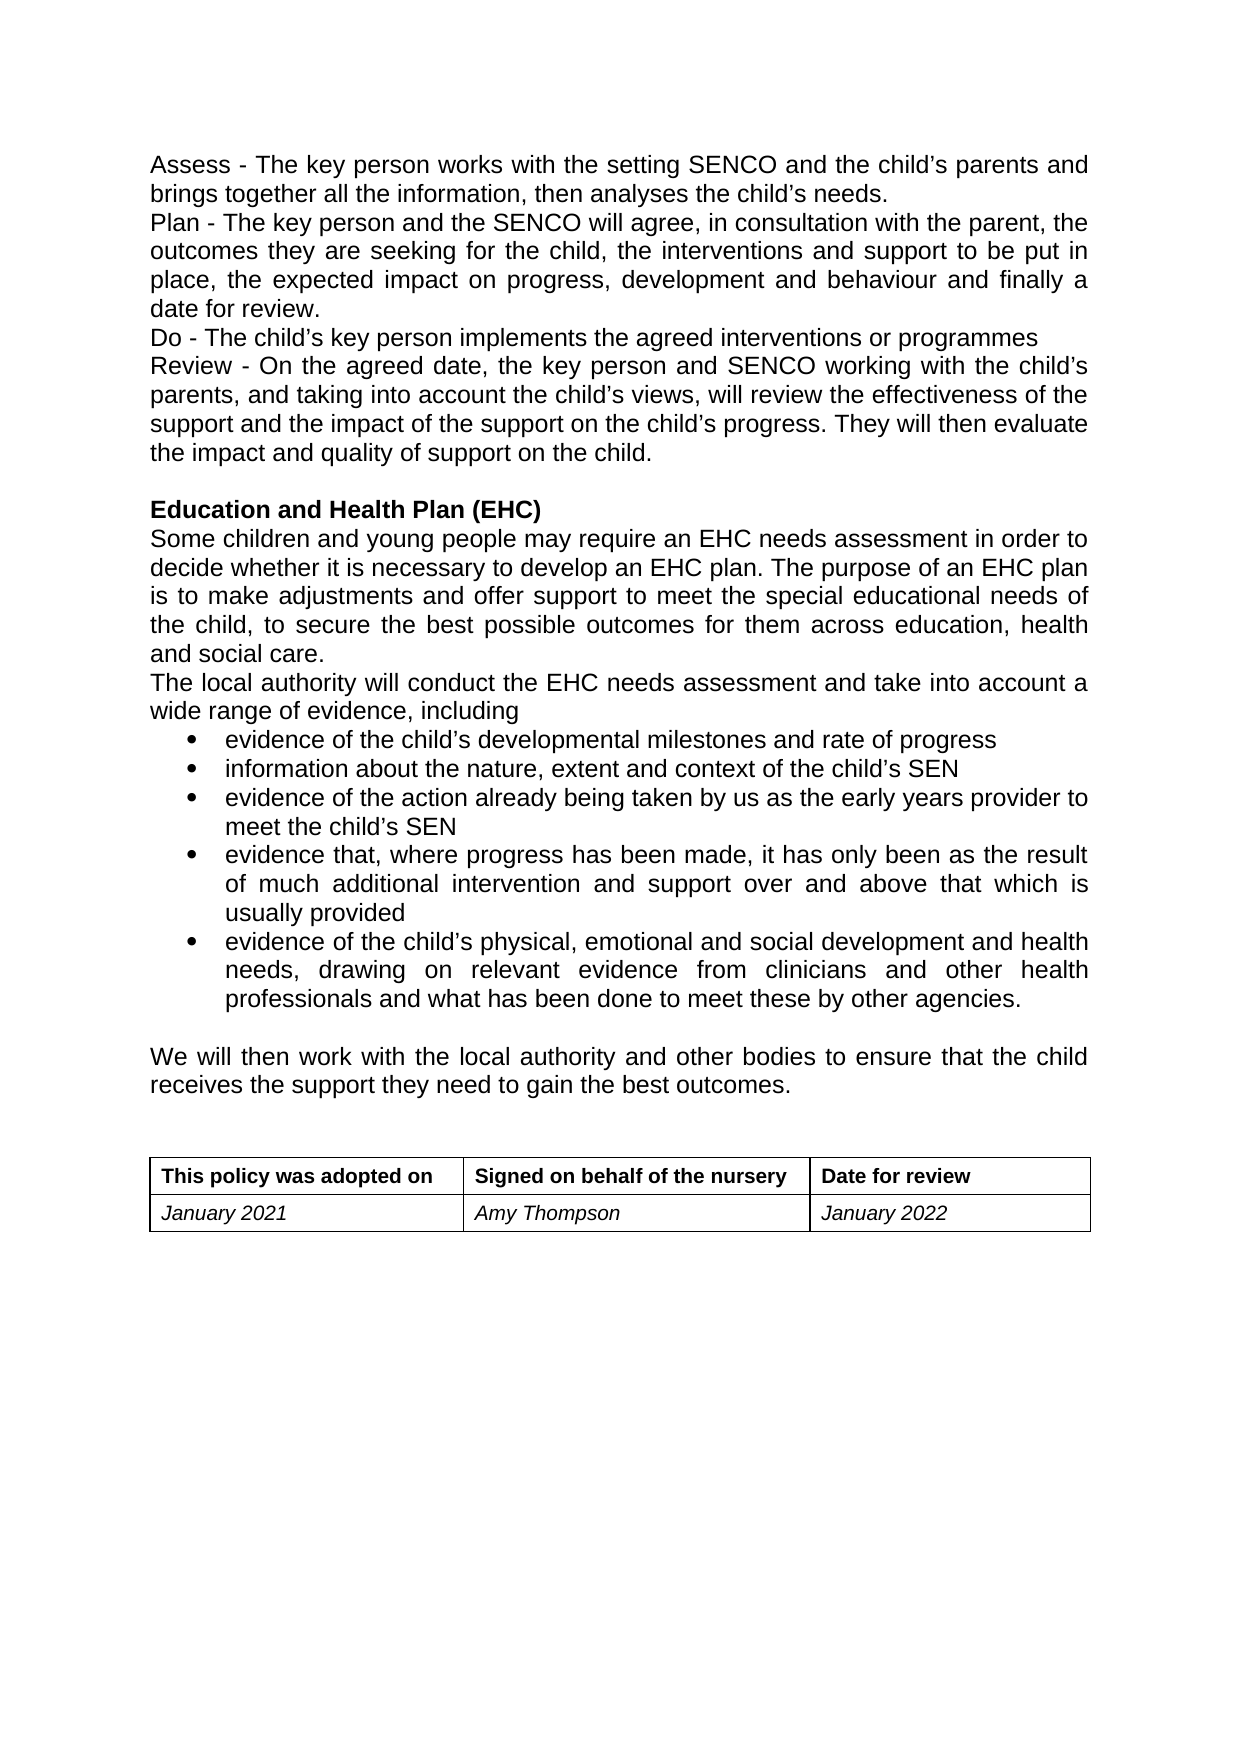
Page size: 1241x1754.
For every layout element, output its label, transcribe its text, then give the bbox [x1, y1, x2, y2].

text The local authority will conduct the EHC needs assessment and take into account a wide range of evidence, including [150, 667, 1090, 725]
table_cell January 2021 [151, 1195, 463, 1231]
table_header This policy was adopted on [151, 1158, 463, 1194]
text Education and Health Plan (EHC) [150, 495, 1090, 524]
list evidence of the child’s physical, emotional and social development and health needs, drawing on relevant evidence from clinicians and other health professionals and what has been done to meet these by other agencies. [187, 927, 1090, 1013]
text We will then work with the local authority and other bodies to ensure that the child receives the support they need to gain the best outcomes. [150, 1042, 1090, 1099]
list evidence of the action already being taken by us as the early years provider to meet the child’s SEN [187, 783, 1090, 840]
table_header Date for review [811, 1158, 1090, 1194]
text Plan - The key person and the SENCO will agree, in consultation with the parent, the outcomes they are seeking for the child, the interventions and support to be put in place, the expected impact on progress, development and behaviour and finally a date for review. [150, 207, 1090, 322]
table_cell January 2022 [811, 1195, 1090, 1231]
list evidence that, where progress has been made, it has only been as the result of much additional intervention and support over and above that which is usually provided [187, 840, 1090, 927]
table_cell Amy Thompson [464, 1195, 809, 1231]
list evidence of the child’s developmental milestones and rate of progress [187, 725, 1090, 754]
table_header Signed on behalf of the nursery [464, 1158, 809, 1194]
text Do - The child’s key person implements the agreed interventions or programmes [150, 322, 1090, 351]
text Some children and young people may require an EHC needs assessment in order to decide whether it is necessary to develop an EHC plan. The purpose of an EHC plan is to make adjustments and offer support to meet the special educational needs of the child, to secure the best possible outcomes for them across education, health and social care. [150, 524, 1090, 667]
text Review - On the agreed date, the key person and SENCO working with the child’s parents, and taking into account the child’s views, will review the effectiveness of the support and the impact of the support on the child’s progress. They will then evaluate the impact and quality of support on the child. [150, 351, 1090, 466]
text Assess - The key person works with the setting SENCO and the child’s parents and brings together all the information, then analyses the child’s needs. [150, 150, 1090, 207]
list information about the nature, extent and context of the child’s SEN [187, 754, 1090, 783]
